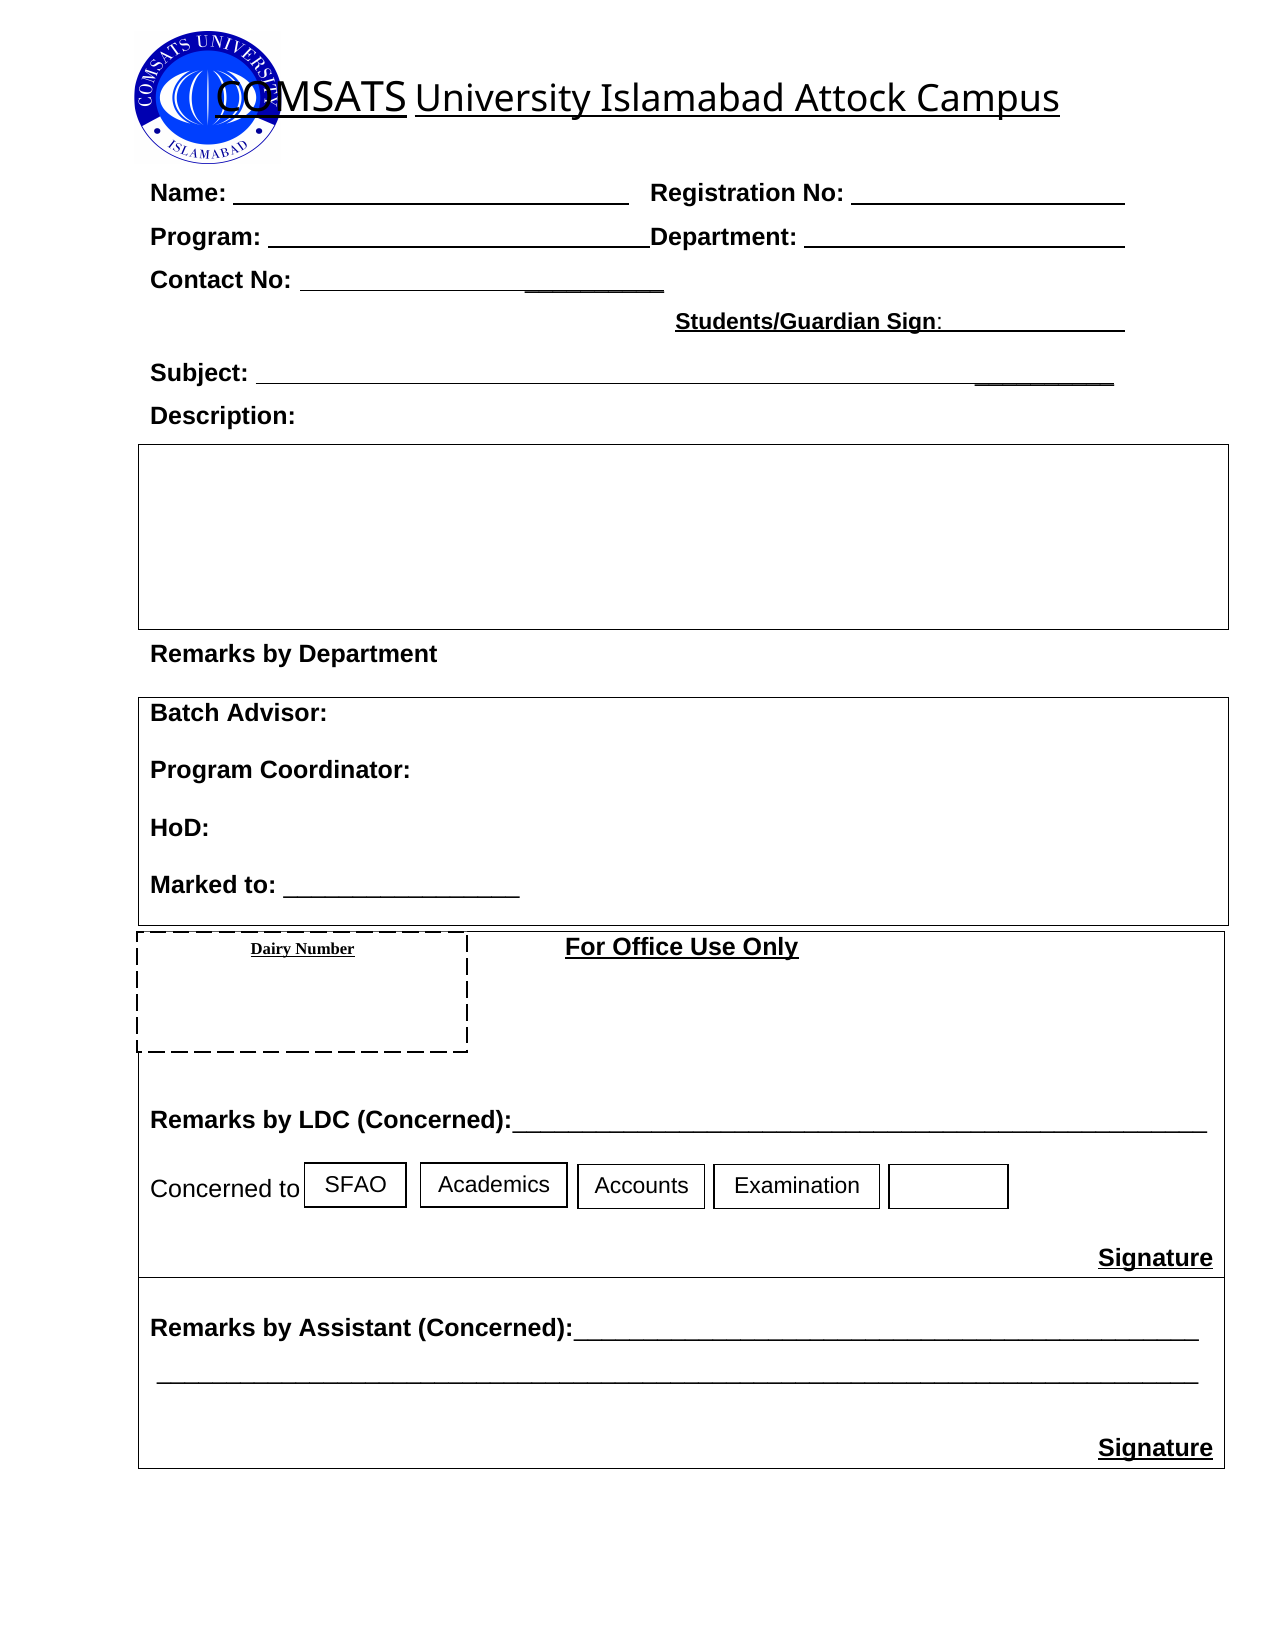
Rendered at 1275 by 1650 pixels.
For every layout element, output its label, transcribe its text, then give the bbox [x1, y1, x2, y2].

table_cell Remarks by Assistant (Concerned):_____________________________________________ ___________________________________________________________________________ Signature [139, 1278, 1224, 1468]
table_header For Office Use Only Remarks by LDC (Concerned):__________________________________________________ Concerned to : Signature [139, 932, 1224, 1277]
table_header Batch Advisor: Program Coordinator: HoD: Marked to: _________________ [139, 698, 1228, 925]
text Subject: __________ [150, 358, 1125, 387]
text COMSATS University Islamabad Attock Campus [150, 67, 1125, 124]
text Students/Guardian Sign: [150, 308, 1125, 334]
text Program: Department: [150, 221, 1125, 250]
text Remarks by Department [150, 639, 1125, 668]
picture [134, 31, 282, 164]
text Contact No: __________ [150, 264, 1125, 293]
text Description: [150, 401, 1125, 430]
text Name: Registration No: [150, 178, 1125, 207]
table_header [139, 445, 1228, 629]
